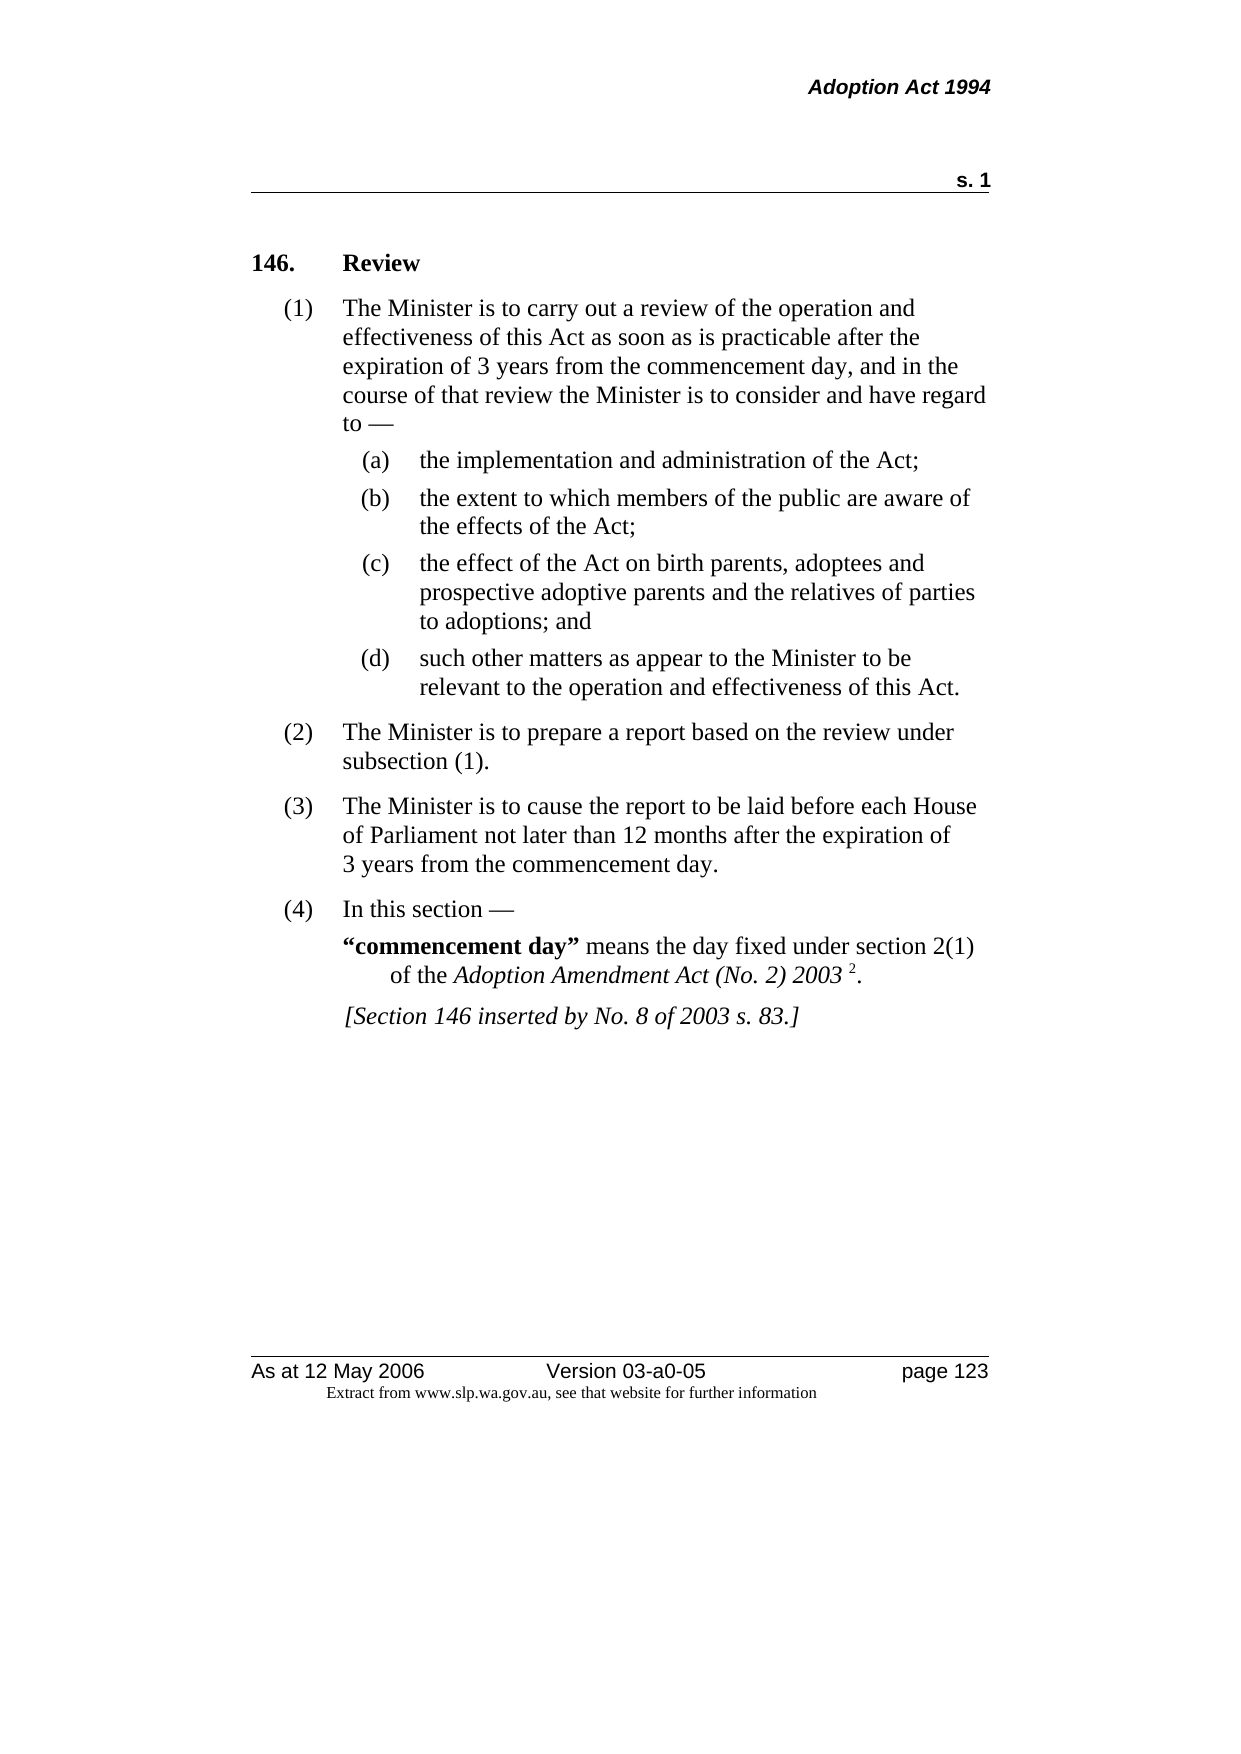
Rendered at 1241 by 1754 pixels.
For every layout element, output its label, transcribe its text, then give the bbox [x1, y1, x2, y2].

text (3) The Minister is to cause the report to be laid before each House of Parliament not later than 12 months after the expiration of 3 years from the commencement day. [251, 791, 989, 878]
text (d) such other matters as appear to the Minister to be relevant to the operation and effectiveness of this Act. [251, 643, 989, 701]
text “commencement day” means the day fixed under section 2(1) of the Adoption Amendment Act (No. 2) 2003 2. [251, 931, 989, 989]
text (4) In this section — [251, 894, 989, 923]
subtitle 146. Review [251, 248, 989, 277]
text (c) the effect of the Act on birth parents, adoptees and prospective adoptive parents and the relatives of parties to adoptions; and [251, 548, 989, 635]
text (2) The Minister is to prepare a report based on the review under subsection (1). [251, 717, 989, 775]
text (b) the extent to which members of the public are aware of the effects of the Act; [251, 483, 989, 540]
text (1) The Minister is to carry out a review of the operation and effectiveness of this Act as soon as is practicable after the expiration of 3 years from the commencement day, and in the course of that review the Minister is to consider and have regard to — [251, 293, 989, 437]
text [Section 146 inserted by No. 8 of 2003 s. 83.] [251, 1001, 989, 1030]
text (a) the implementation and administration of the Act; [251, 446, 989, 474]
